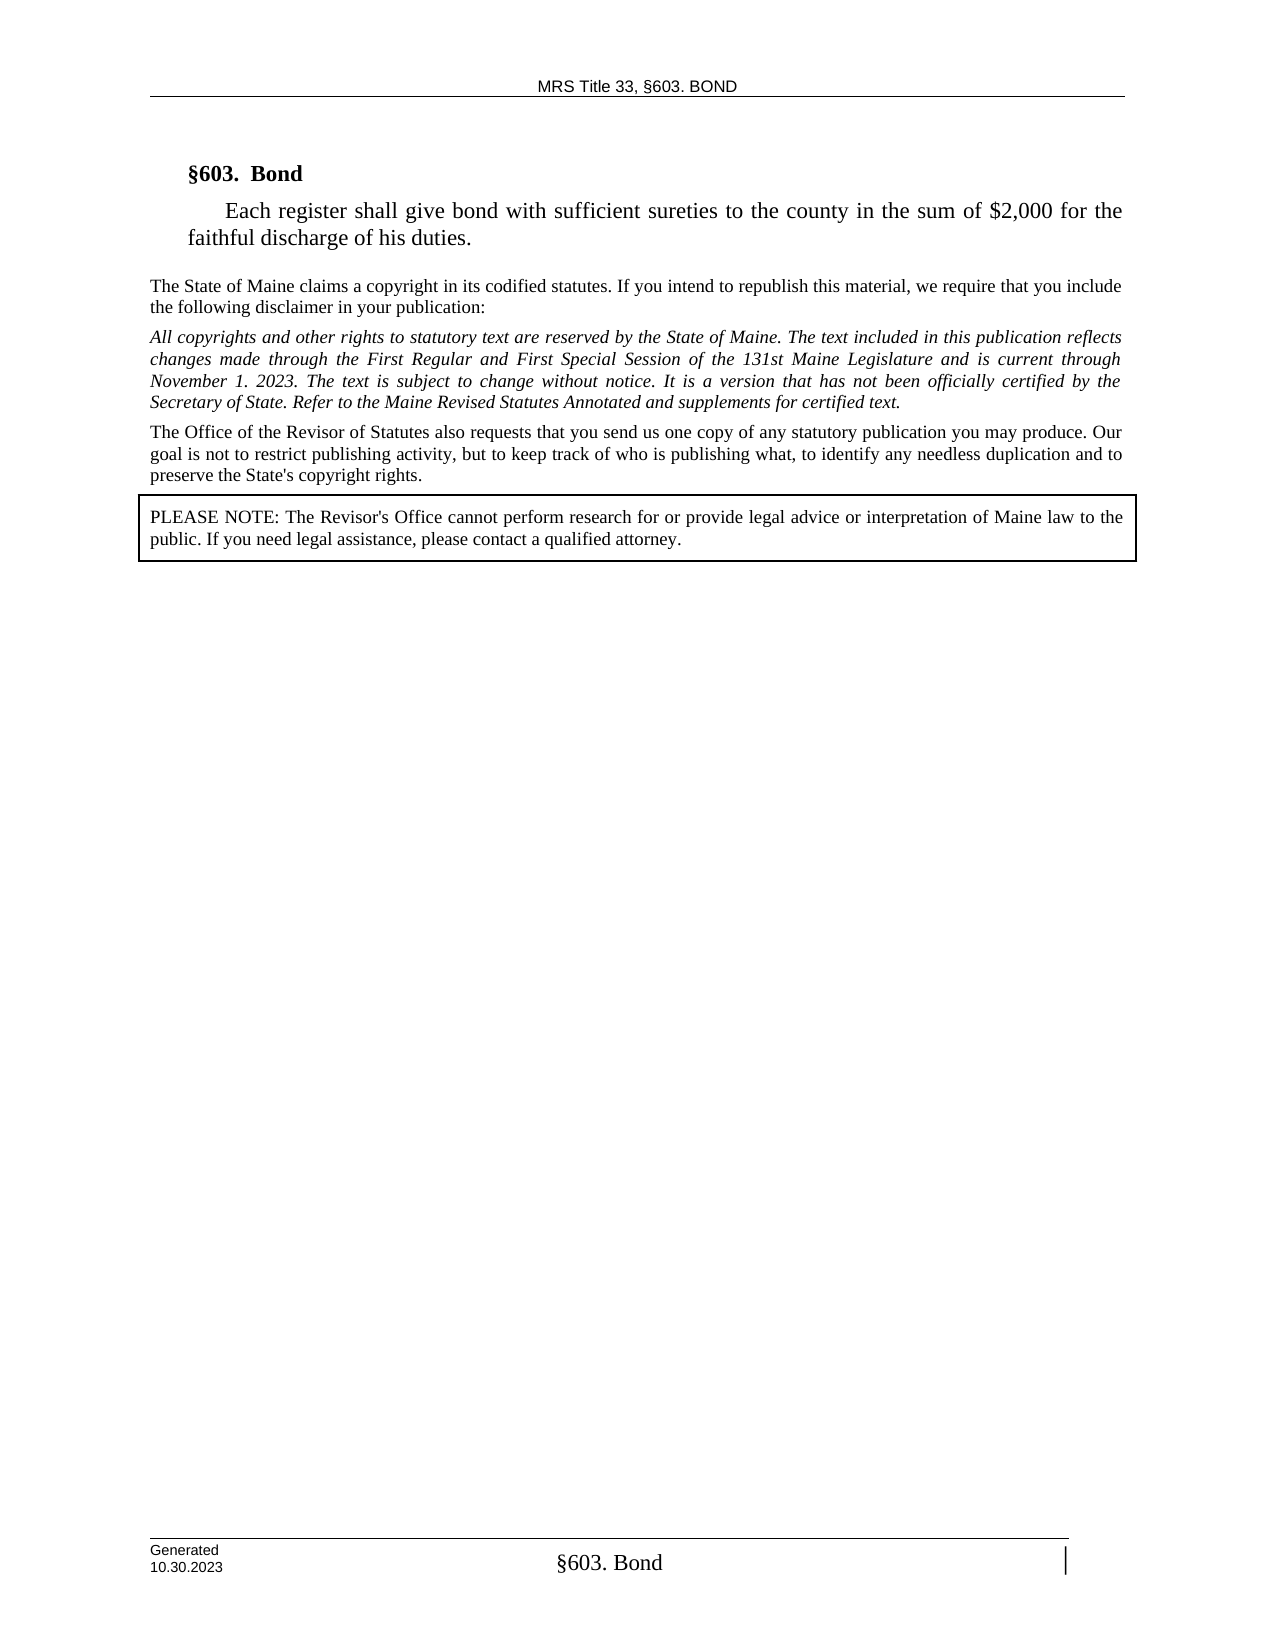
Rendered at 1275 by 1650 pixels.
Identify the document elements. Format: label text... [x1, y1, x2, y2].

text §603. Bond [187, 160, 1125, 187]
text The State of Maine claims a copyright in its codified statutes. If you intend to republish this material, we require that you include the following disclaimer in your publication: [150, 275, 1125, 318]
text All copyrights and other rights to statutory text are reserved by the State of Maine. The text included in this publication reflects changes made through the First Regular and First Special Session of the 131st Maine Legislature and is current through November 1. 2023 . The text is subject to change without notice. It is a version that has not been officially certified by the Secretary of State. Refer to the Maine Revised Statutes Annotated and supplements for certified text. [150, 326, 1125, 413]
text Each register shall give bond with sufficient sureties to the county in the sum of $2,000 for the faithful discharge of his duties. [187, 197, 1125, 250]
text PLEASE NOTE: The Revisor's Office cannot perform research for or provide legal advice or interpretation of Maine law to the public. If you need legal assistance, please contact a qualified attorney. [140, 496, 1135, 560]
text The Office of the Revisor of Statutes also requests that you send us one copy of any statutory publication you may produce. Our goal is not to restrict publishing activity, but to keep track of who is publishing what, to identify any needless duplication and to preserve the State's copyright rights. [150, 421, 1125, 486]
